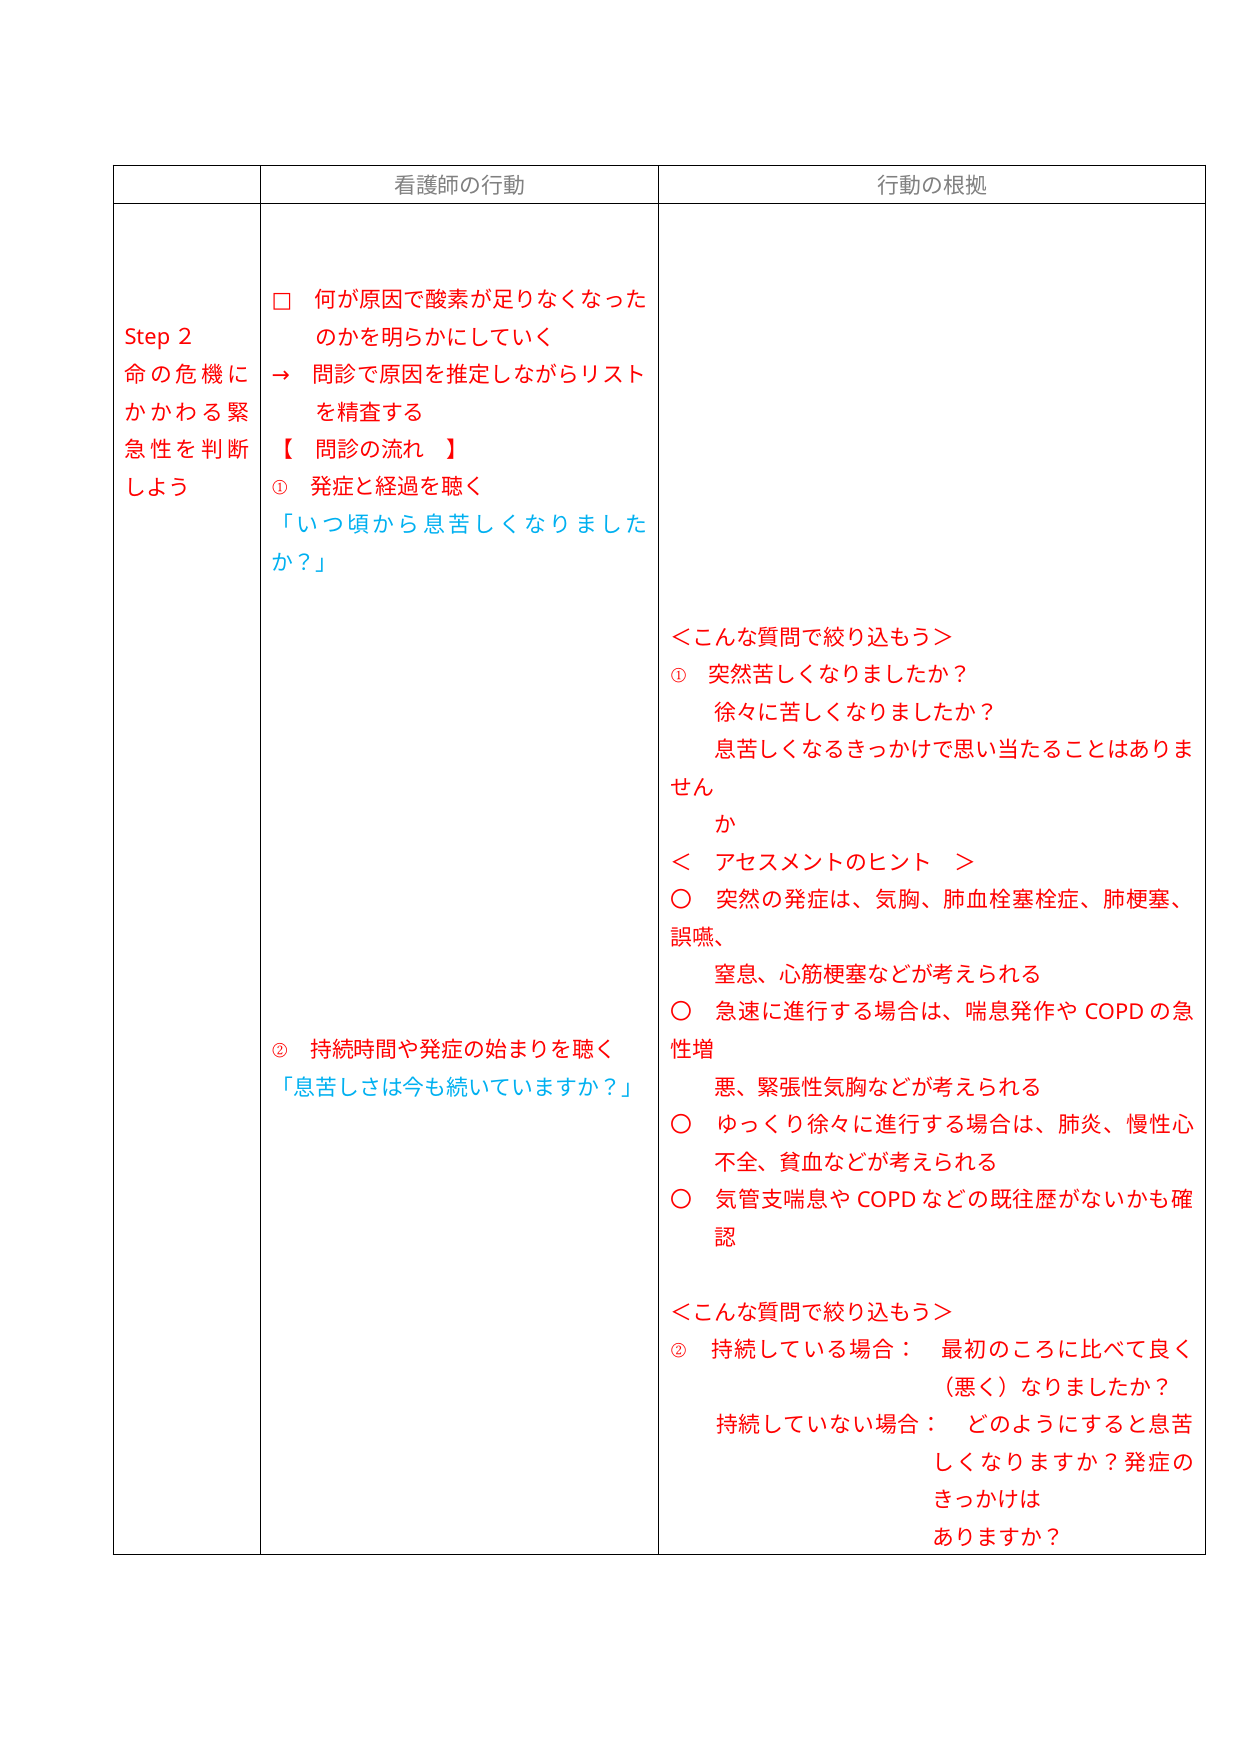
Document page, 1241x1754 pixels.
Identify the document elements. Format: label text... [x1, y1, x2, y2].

table_header [114, 166, 260, 203]
table_header 看護師の行動 [261, 166, 658, 203]
table_header 行動の根拠 [659, 166, 1205, 203]
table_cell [659, 204, 1205, 1554]
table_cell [114, 204, 260, 1554]
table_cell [261, 204, 658, 1554]
